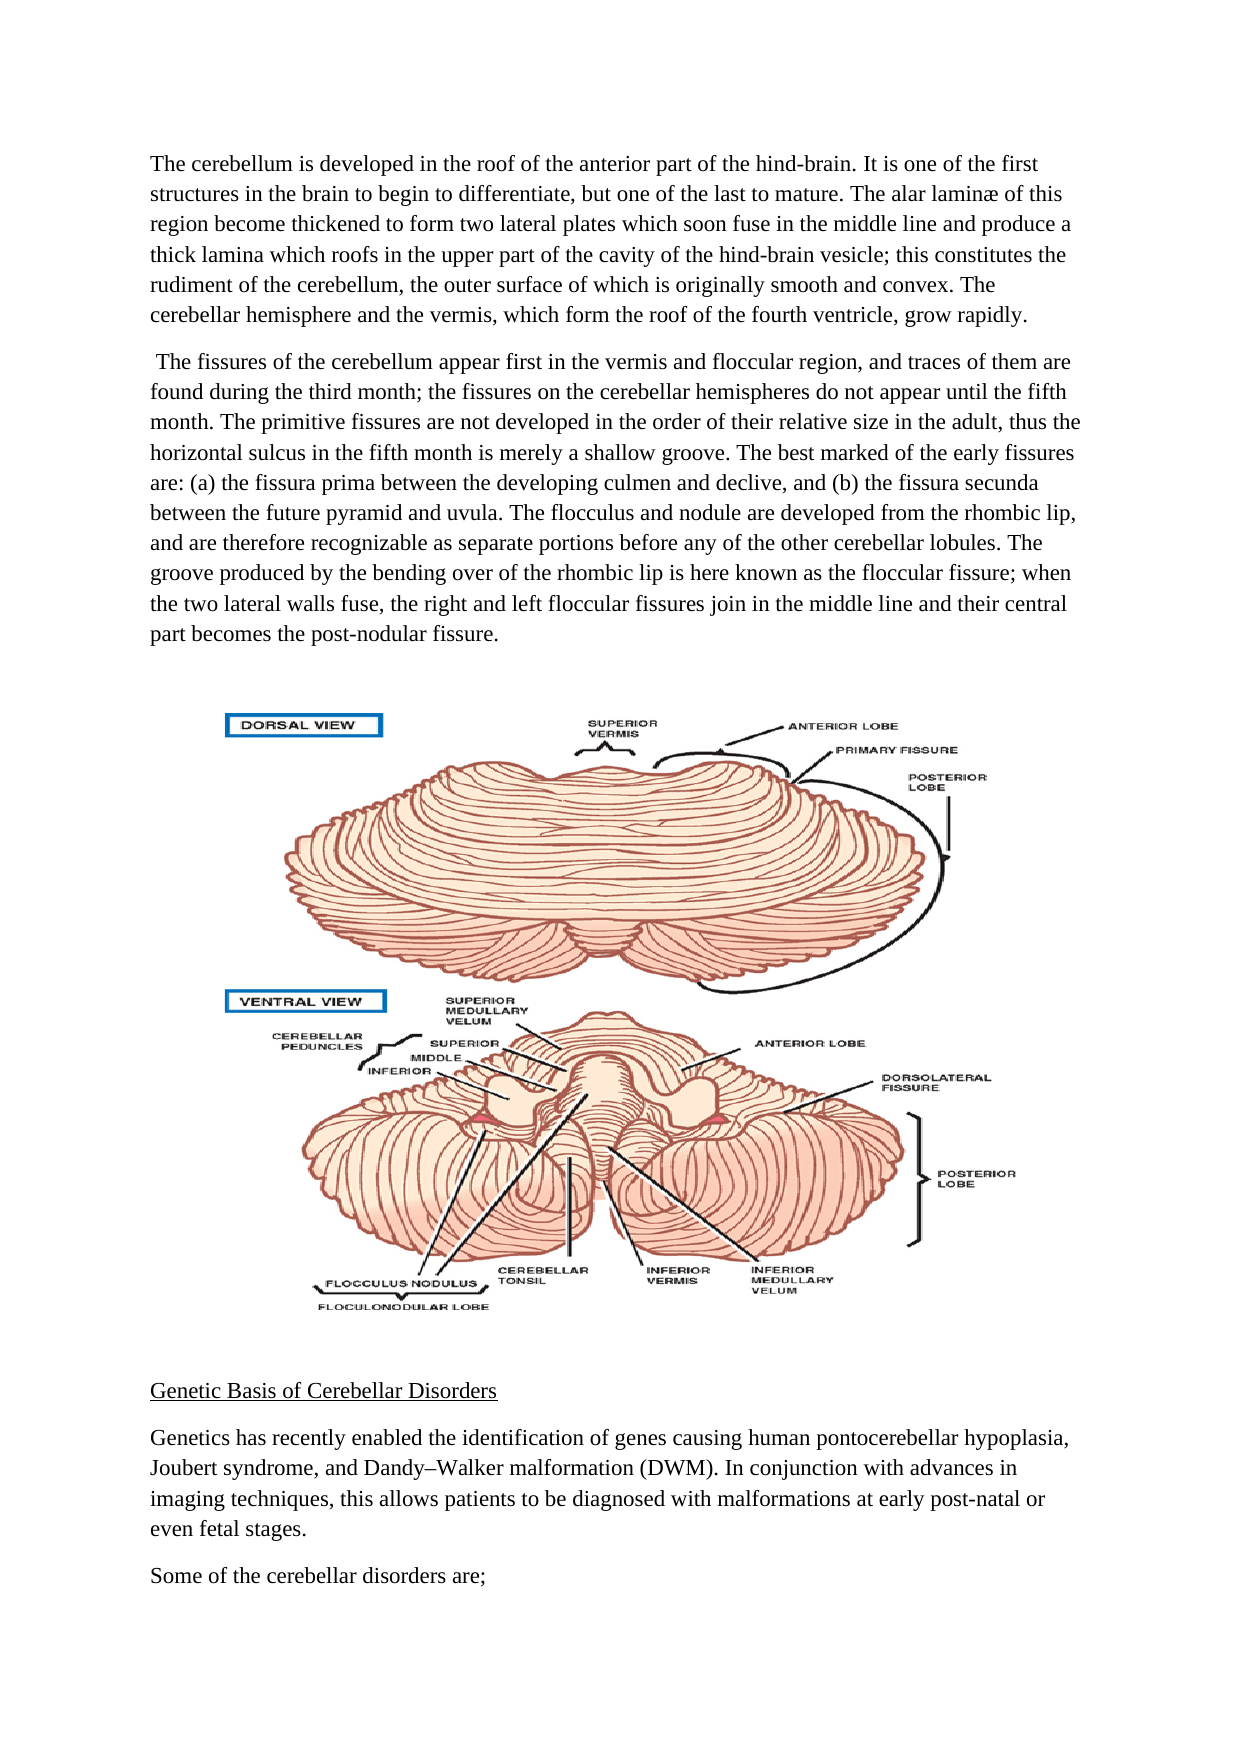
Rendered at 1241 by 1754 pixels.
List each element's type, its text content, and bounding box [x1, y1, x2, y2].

text Some of the cerebellar disorders are; [150, 1562, 1090, 1588]
picture [224, 713, 1016, 1310]
text The fissures of the cerebellum appear first in the vermis and floccular region, and traces of them are found during the third month; the fissures on the cerebellar hemispheres do not appear until the fifth month. The primitive fissures are not developed in the order of their relative size in the adult, thus the horizontal sulcus in the fifth month is merely a shallow groove. The best marked of the early fissures are: (a) the fissura prima between the developing culmen and declive, and (b) the fissura secunda between the future pyramid and uvula. The flocculus and nodule are developed from the rhombic lip, and are therefore recognizable as separate portions before any of the other cerebellar lobules. The groove produced by the bending over of the rhombic lip is here known as the floccular fissure; when the two lateral walls fuse, the right and left floccular fissures join in the middle line and their central part becomes the post-nodular fissure. [150, 348, 1090, 646]
text Genetic Basis of Cerebellar Disorders [150, 1377, 1090, 1404]
text The cerebellum is developed in the roof of the anterior part of the hind-brain. It is one of the first structures in the brain to begin to differentiate, but one of the last to mature. The alar laminæ of this region become thickened to form two lateral plates which soon fuse in the middle line and produce a thick lamina which roofs in the upper part of the cavity of the hind-brain vesicle; this constitutes the rudiment of the cerebellum, the outer surface of which is originally smooth and convex. The cerebellar hemisphere and the vermis, which form the roof of the fourth ventricle, grow rapidly. [150, 150, 1090, 327]
text Genetics has recently enabled the identification of genes causing human pontocerebellar hypoplasia, Joubert syndrome, and Dandy–Walker malformation (DWM). In conjunction with advances in imaging techniques, this allows patients to be diagnosed with malformations at early post-natal or even fetal stages. [150, 1424, 1090, 1541]
